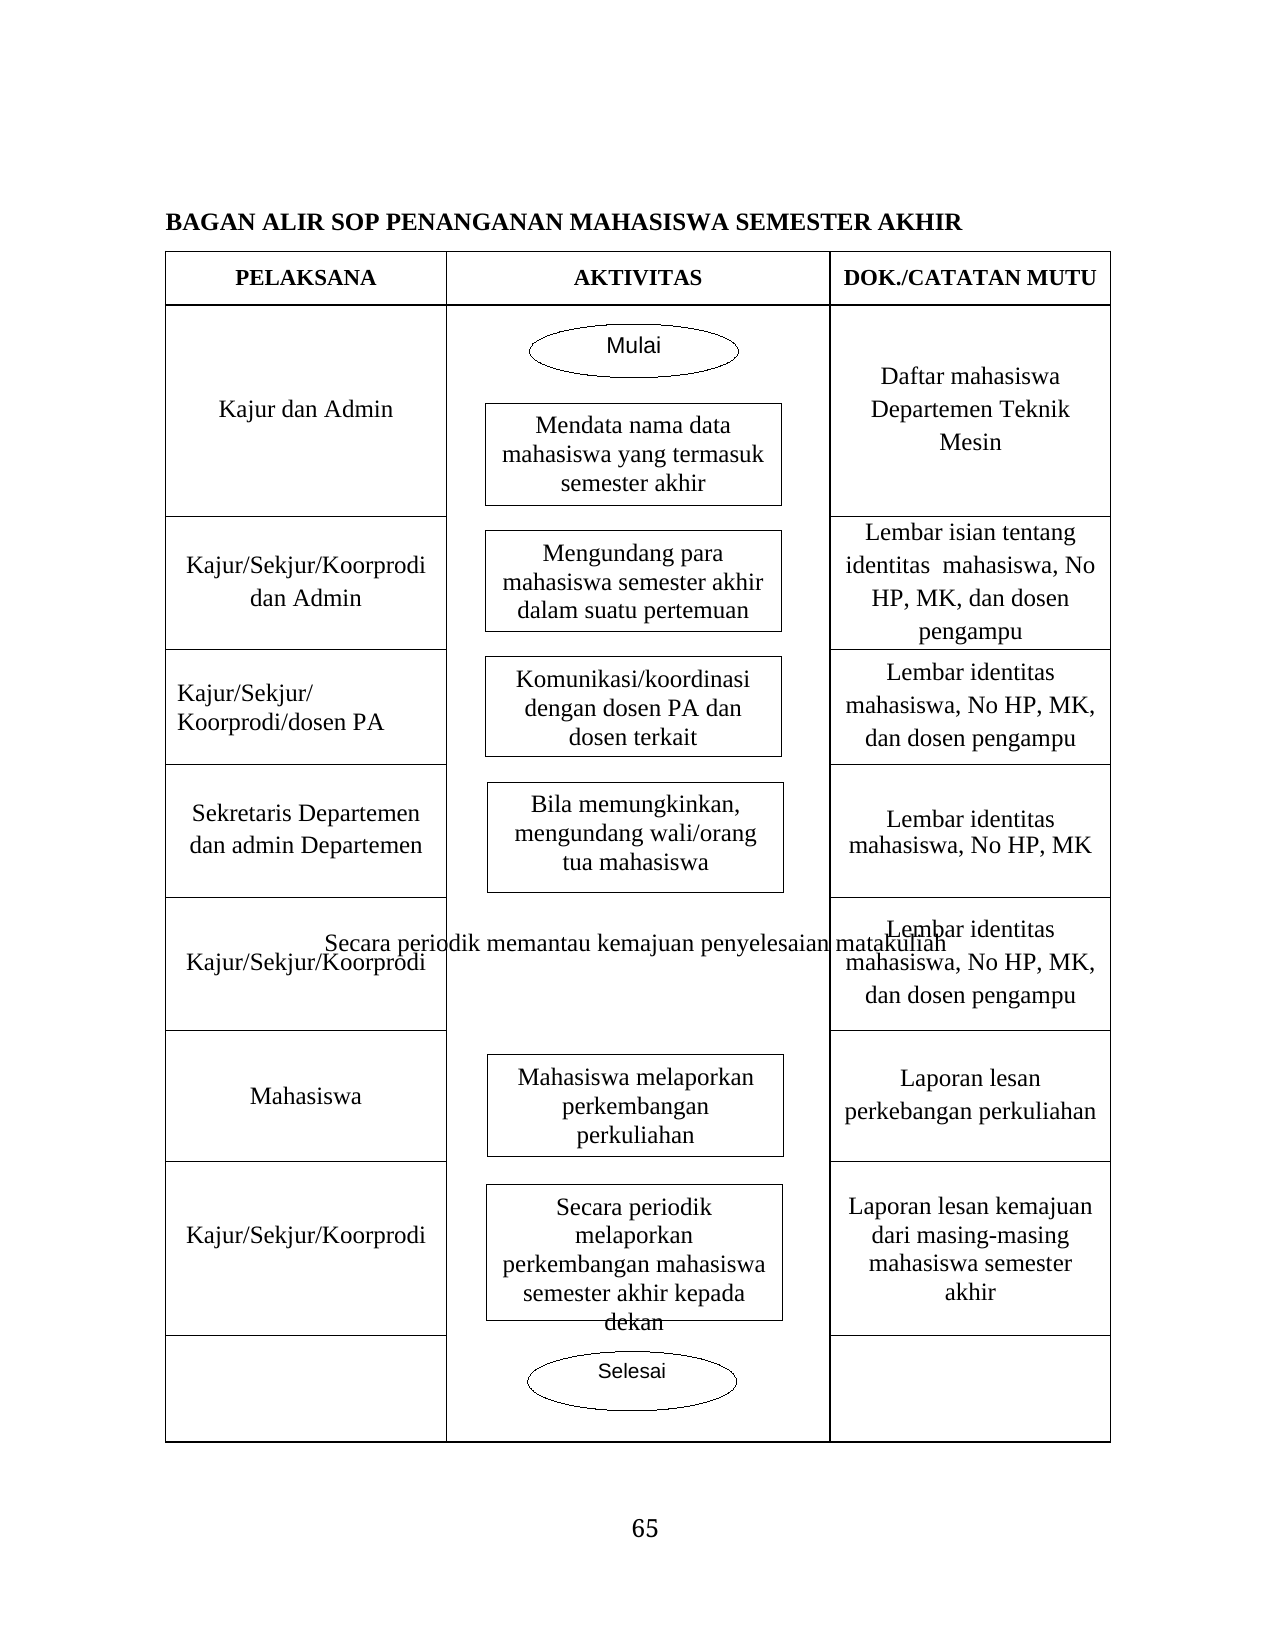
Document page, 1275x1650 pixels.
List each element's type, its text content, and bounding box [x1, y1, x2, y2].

table_header Kajur dan Admin [166, 306, 446, 516]
table_cell Lembar isian tentang identitas mahasiswa, No HP, MK, dan dosen pengampu [831, 517, 1110, 649]
table_cell [831, 1336, 1110, 1441]
table_cell Lembar identitas mahasiswa, No HP, MK, dan dosen pengampu [831, 898, 1110, 1029]
table_cell Kajur/Sekjur/Koorprodi [166, 898, 446, 1029]
table_cell Lembar identitas mahasiswa, No HP, MK, dan dosen pengampu [831, 650, 1110, 764]
table_cell [166, 1336, 446, 1441]
table_cell Kajur/Sekjur/Koorprodi/dosen PA [166, 650, 446, 764]
table_cell Sekretaris Departemen dan admin Departemen [166, 765, 446, 897]
table_header Daftar mahasiswa Departemen Teknik Mesin [831, 306, 1110, 516]
table_header [447, 306, 829, 1441]
table_cell Laporan lesan perkebangan perkuliahan [831, 1031, 1110, 1161]
table_header DOK./CATATAN MUTU [831, 252, 1110, 304]
table_cell Laporan lesan kemajuan dari masing-masing mahasiswa semester akhir [831, 1162, 1110, 1335]
table_cell Mahasiswa [166, 1031, 446, 1161]
table_cell Kajur/Sekjur/Koorprodi [166, 1162, 446, 1335]
table_header PELAKSANA [166, 252, 446, 304]
table_cell Lembar identitas mahasiswa, No HP, MK [831, 765, 1110, 897]
table_header AKTIVITAS [447, 252, 829, 304]
table_cell Kajur/Sekjur/Koorprodi dan Admin [166, 517, 446, 649]
text BAGAN ALIR SOP PENANGANAN MAHASISWA SEMESTER AKHIR [165, 207, 1125, 236]
